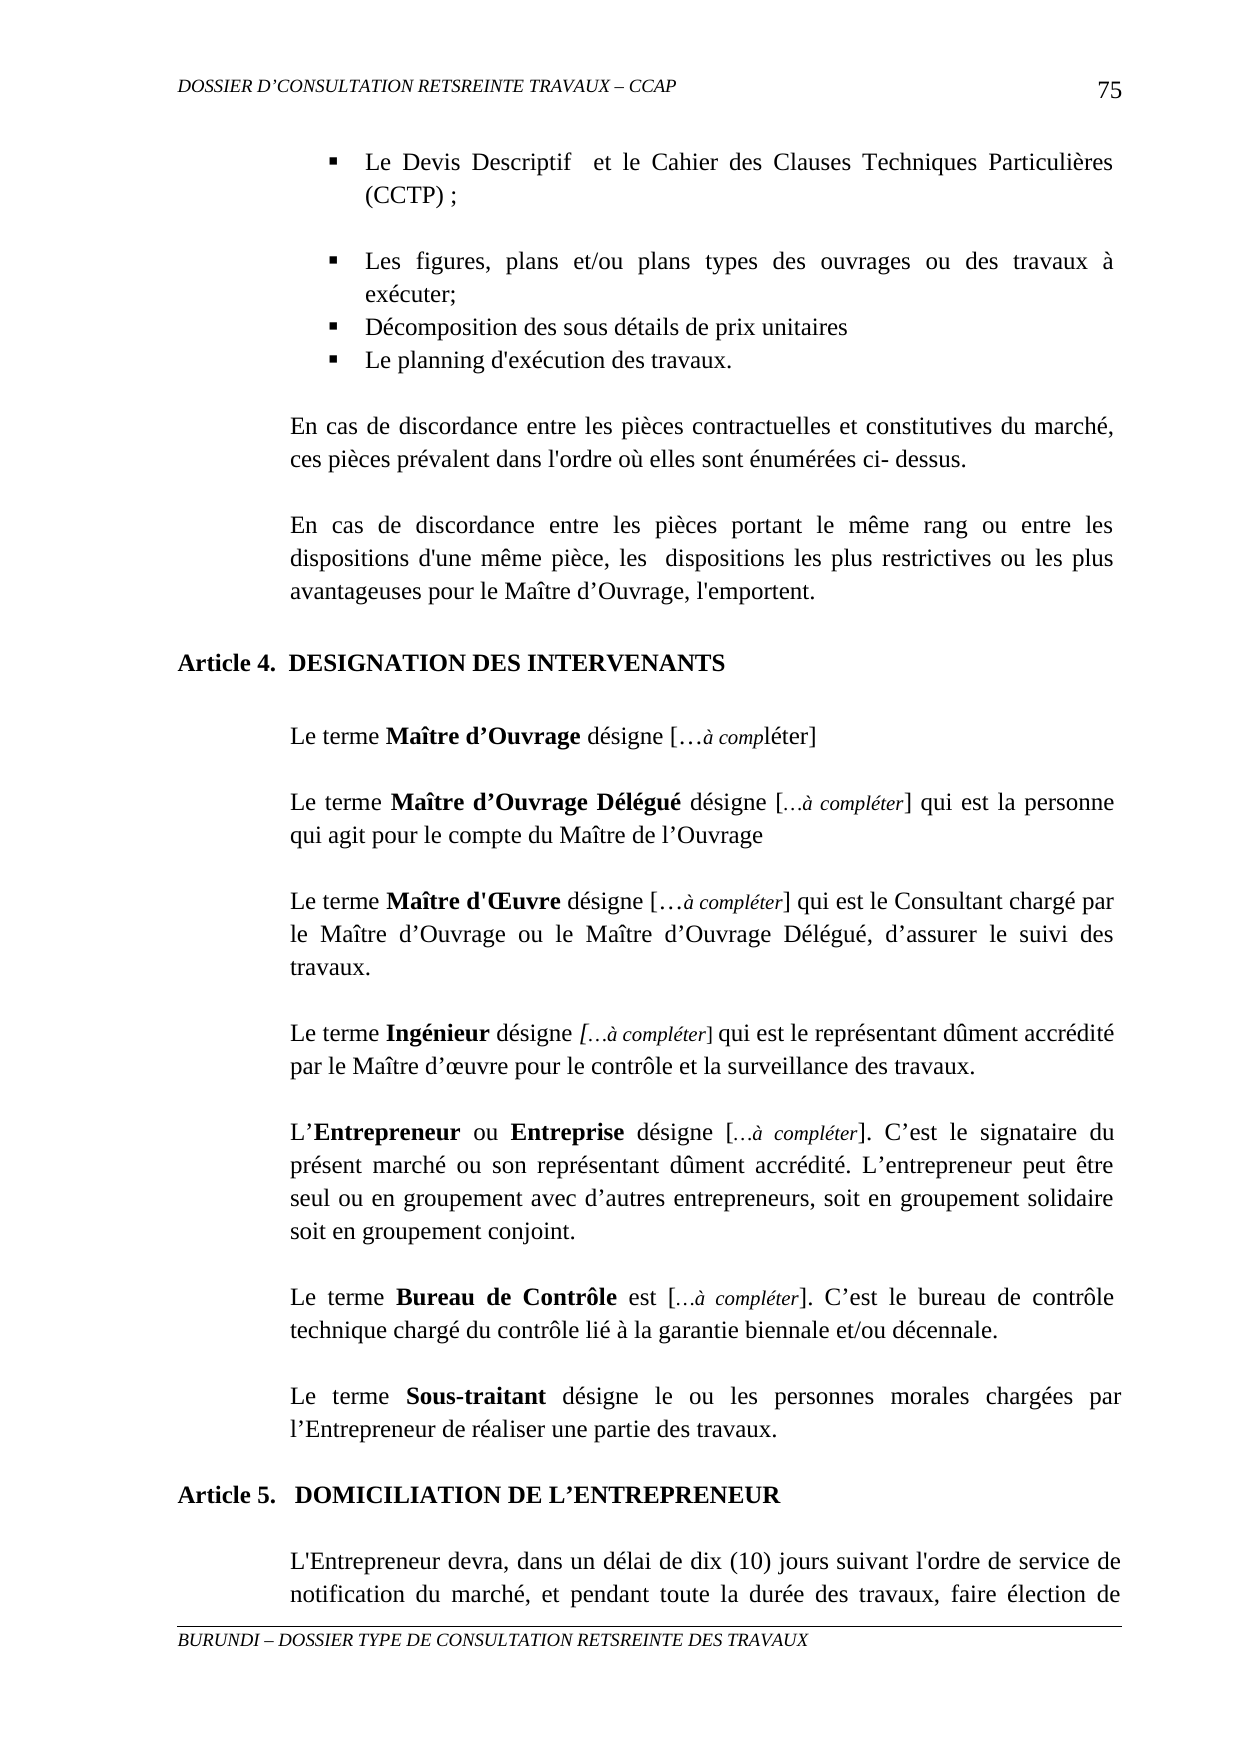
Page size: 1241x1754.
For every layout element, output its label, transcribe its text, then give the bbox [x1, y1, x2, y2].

text Le terme Ingénieur désigne […à compléter] qui est le représentant dûment accrédité par le Maître d’œuvre pour le contrôle et la surveillance des travaux. [290, 1018, 1114, 1080]
list Le planning d'exécution des travaux. [327, 345, 1114, 374]
text Le terme Bureau de Contrôle est […à compléter]. C’est le bureau de contrôle technique chargé du contrôle lié à la garantie biennale et/ou décennale. [290, 1282, 1114, 1344]
list Décomposition des sous détails de prix unitaires [327, 312, 1114, 341]
subtitle Article 4. DESIGNATION DES INTERVENANTS [177, 648, 1122, 677]
text En cas de discordance entre les pièces contractuelles et constitutives du marché, ces pièces prévalent dans l'ordre où elles sont énumérées ci- dessus. [290, 411, 1114, 473]
text Le terme Maître d’Ouvrage désigne […à compléter] [290, 721, 1114, 749]
subtitle Article 5. DOMICILIATION DE L’ENTREPRENEUR [177, 1480, 1122, 1509]
list Les figures, plans et/ou plans types des ouvrages ou des travaux à exécuter; [327, 246, 1114, 308]
text Le terme Maître d'œuvre désigne […à compléter] qui est le Consultant chargé par le Maître d’Ouvrage ou le Maître d’Ouvrage Délégué, d’assurer le suivi des travaux. [290, 886, 1114, 981]
text Le terme Maître d’Ouvrage Délégué désigne […à compléter] qui est la personne qui agit pour le compte du Maître de l’Ouvrage [290, 787, 1114, 848]
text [290, 1546, 1122, 1608]
text L’Entrepreneur ou Entreprise désigne […à compléter]. C’est le signataire du présent marché ou son représentant dûment accrédité. L’entrepreneur peut être seul ou en groupement avec d’autres entrepreneurs, soit en groupement solidaire soit en groupement conjoint. [290, 1117, 1114, 1245]
list Le Devis Descriptif et le Cahier des Clauses Techniques Particulières (CCTP) ; [327, 147, 1114, 209]
text Le terme Sous-traitant désigne le ou les personnes morales chargées par l’Entrepreneur de réaliser une partie des travaux. [290, 1381, 1122, 1443]
text En cas de discordance entre les pièces portant le même rang ou entre les dispositions d'une même pièce, les dispositions les plus restrictives ou les plus avantageuses pour le Maître d’Ouvrage, l'emportent. [290, 510, 1114, 605]
